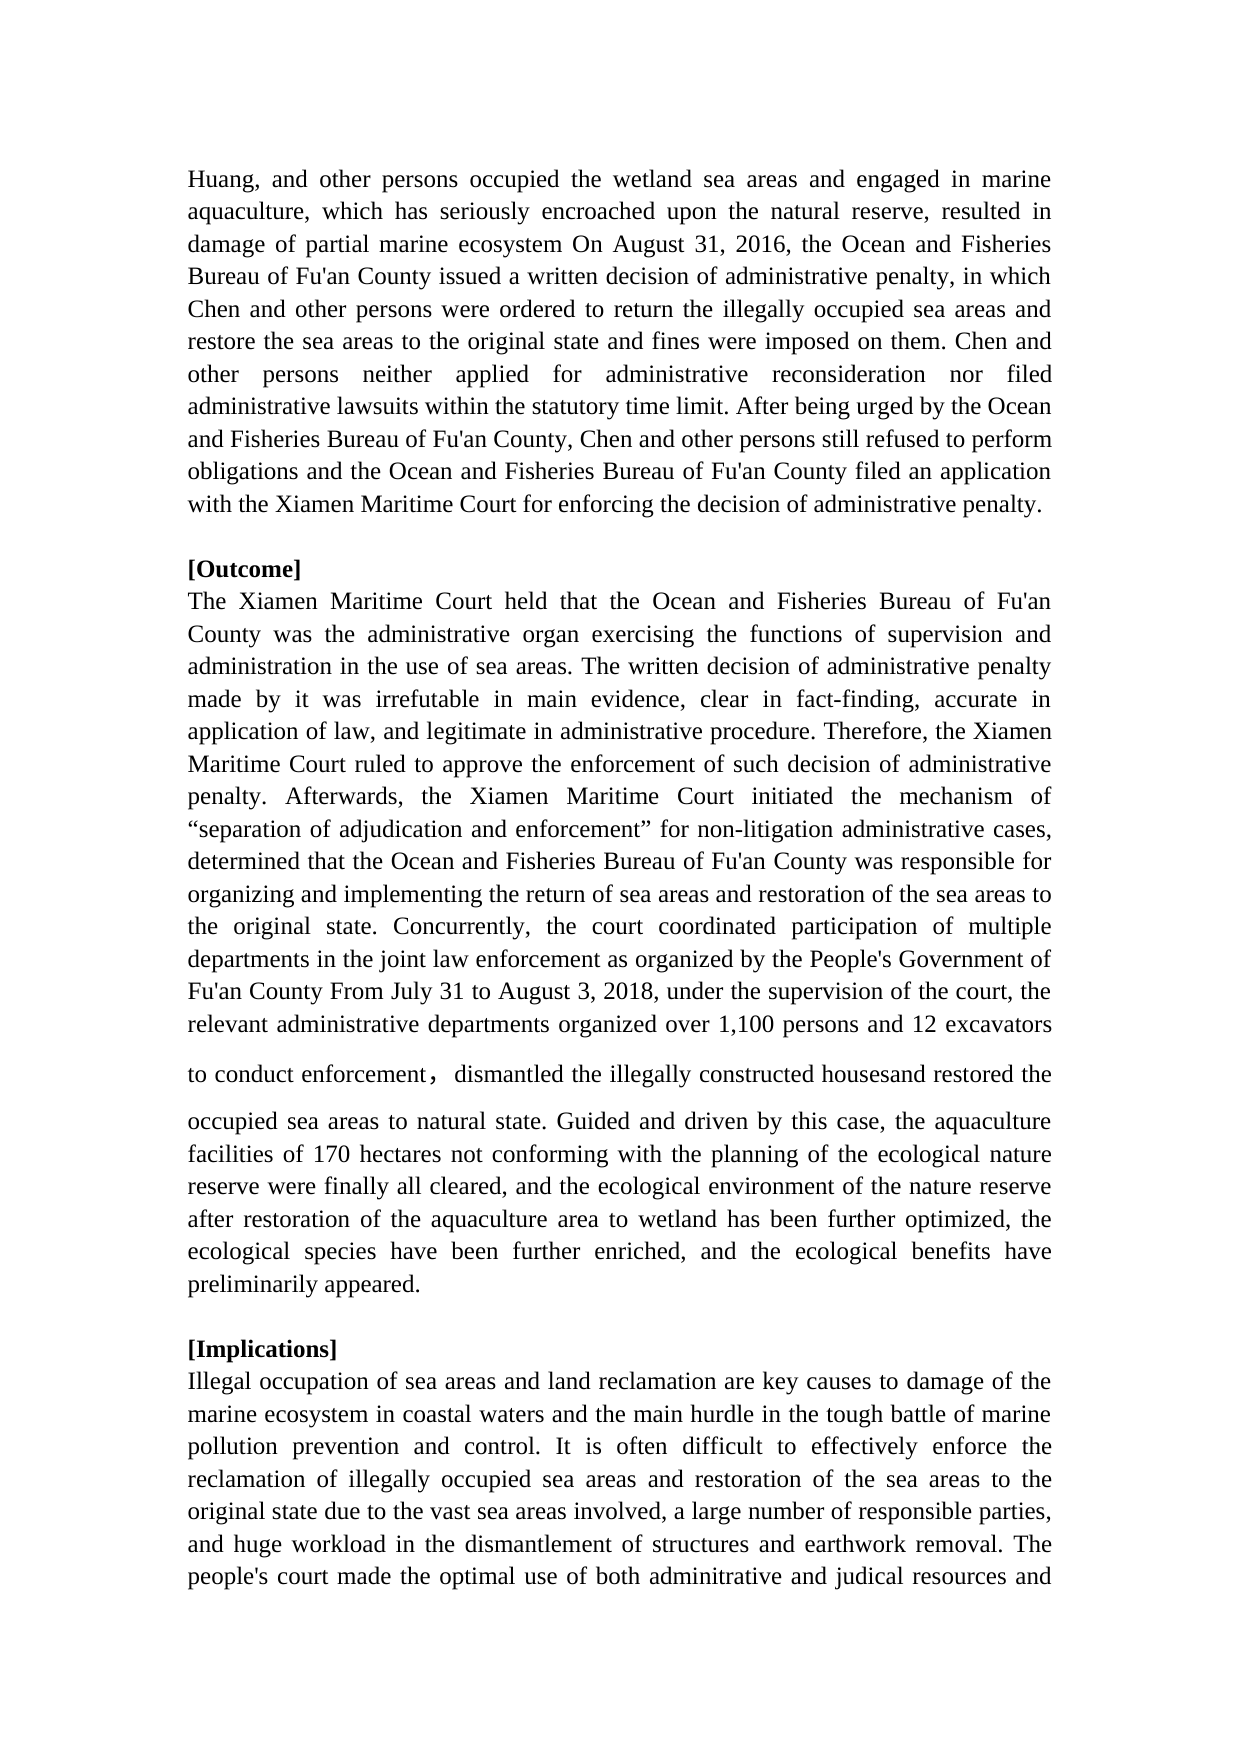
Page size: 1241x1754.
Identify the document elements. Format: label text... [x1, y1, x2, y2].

text [Outcome] [187, 552, 1053, 584]
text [187, 1364, 1053, 1592]
text The Xiamen Maritime Court held that the Ocean and Fisheries Bureau of Fu'an County was the administrative organ exercising the functions of supervision and administration in the use of sea areas. The written decision of administrative penalty made by it was irrefutable in main evidence, clear in fact-finding, accurate in application of law, and legitimate in administrative procedure. Therefore, the Xiamen Maritime Court ruled to approve the enforcement of such decision of administrative penalty. Afterwards, the Xiamen Maritime Court initiated the mechanism of “separation of adjudication and enforcement” for non-litigation administrative cases, determined that the Ocean and Fisheries Bureau of Fu'an County was responsible for organizing and implementing the return of sea areas and restoration of the sea areas to the original state. Concurrently, the court coordinated participation of multiple departments in the joint law enforcement as organized by the People's Government of Fu'an County From July 31 to August 3, 2018, under the supervision of the court, the relevant administrative departments organized over 1,100 persons and 12 excavators to conduct enforcement，dismantled the illegally constructed housesand restored the occupied sea areas to natural state. Guided and driven by this case, the aquaculture facilities of 170 hectares not conforming with the planning of the ecological nature reserve were finally all cleared, and the ecological environment of the nature reserve after restoration of the aquaculture area to wetland has been further optimized, the ecological species have been further enriched, and the ecological benefits have preliminarily appeared. [187, 584, 1053, 1299]
text [Implications] [187, 1332, 1053, 1364]
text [187, 162, 1053, 519]
